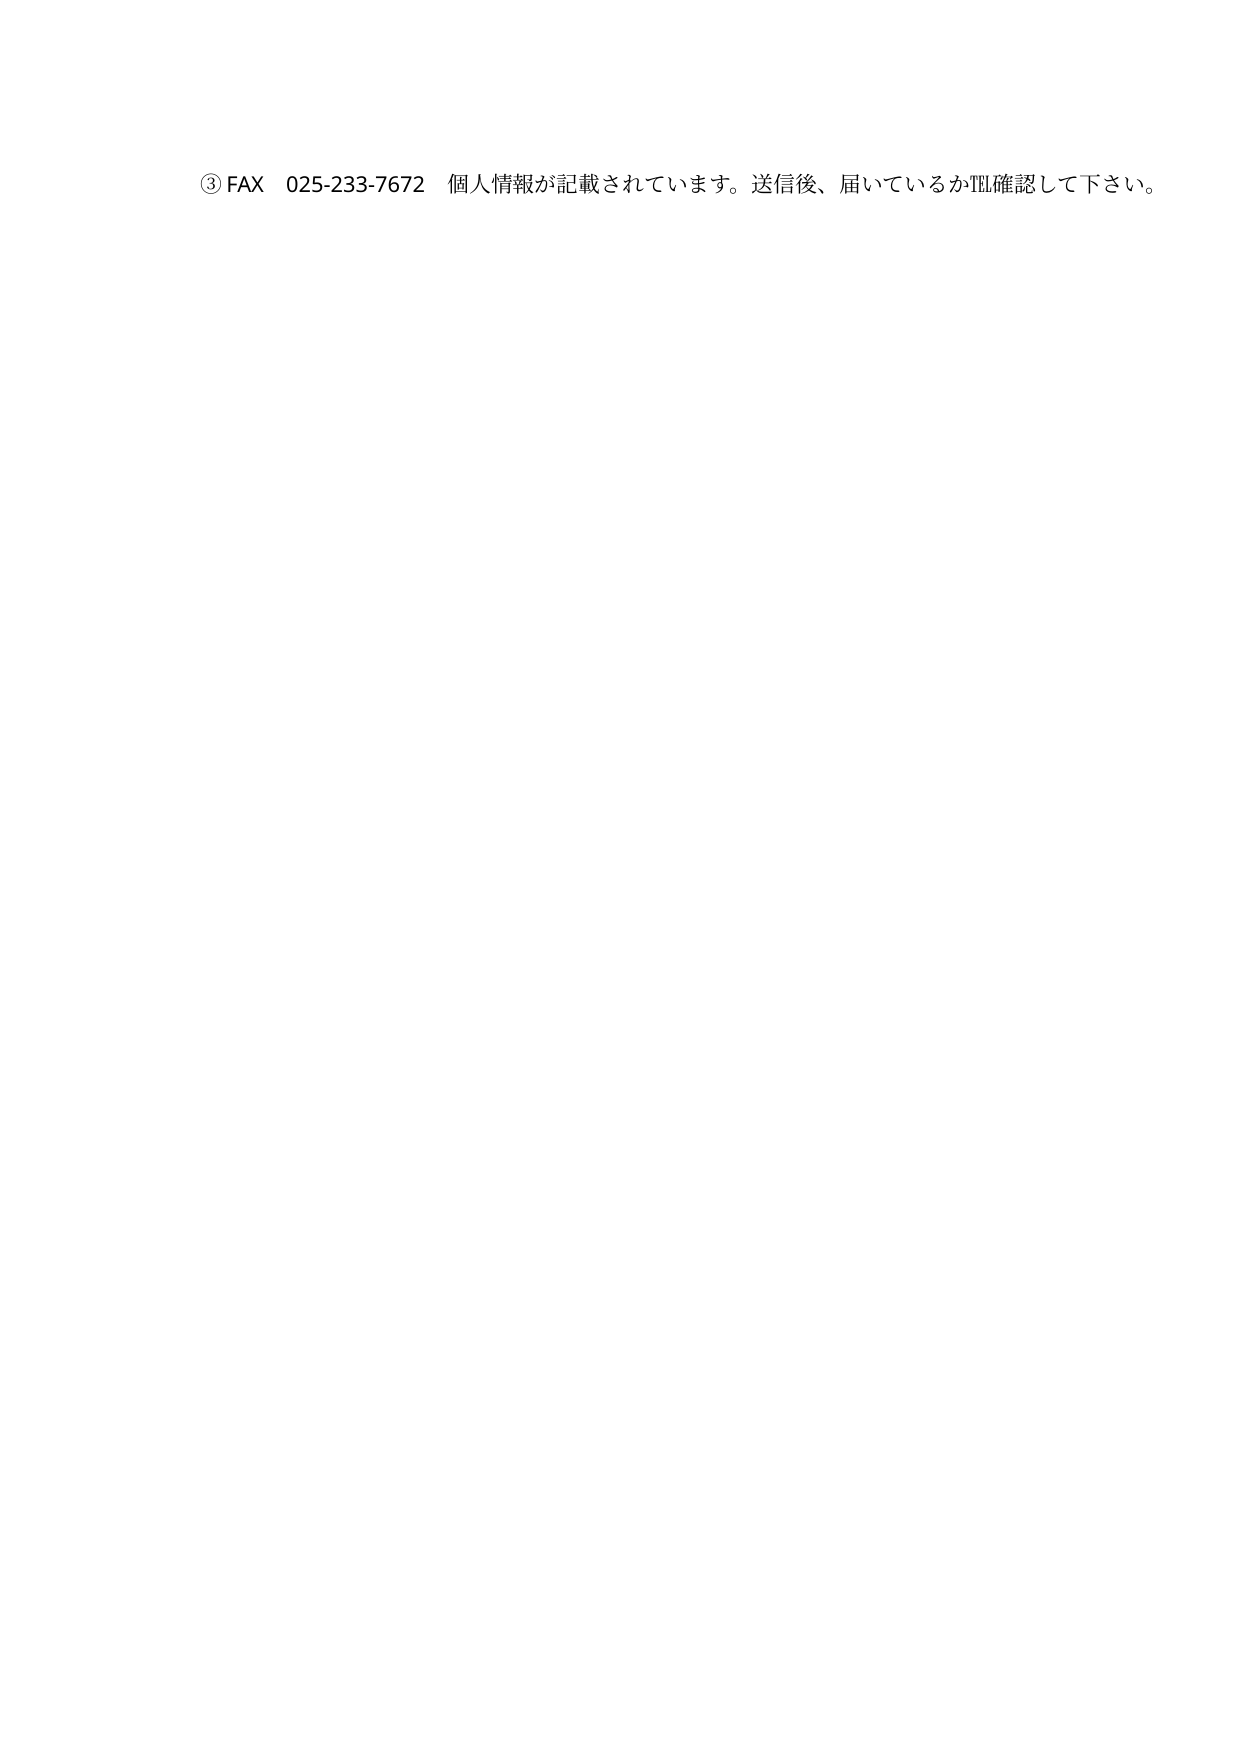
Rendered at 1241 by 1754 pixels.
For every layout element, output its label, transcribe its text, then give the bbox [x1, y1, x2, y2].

text ③FAX 025-233-7672 個人情報が記載されています。送信後、届いているか℡確認して下さい。 [112, 164, 1146, 202]
